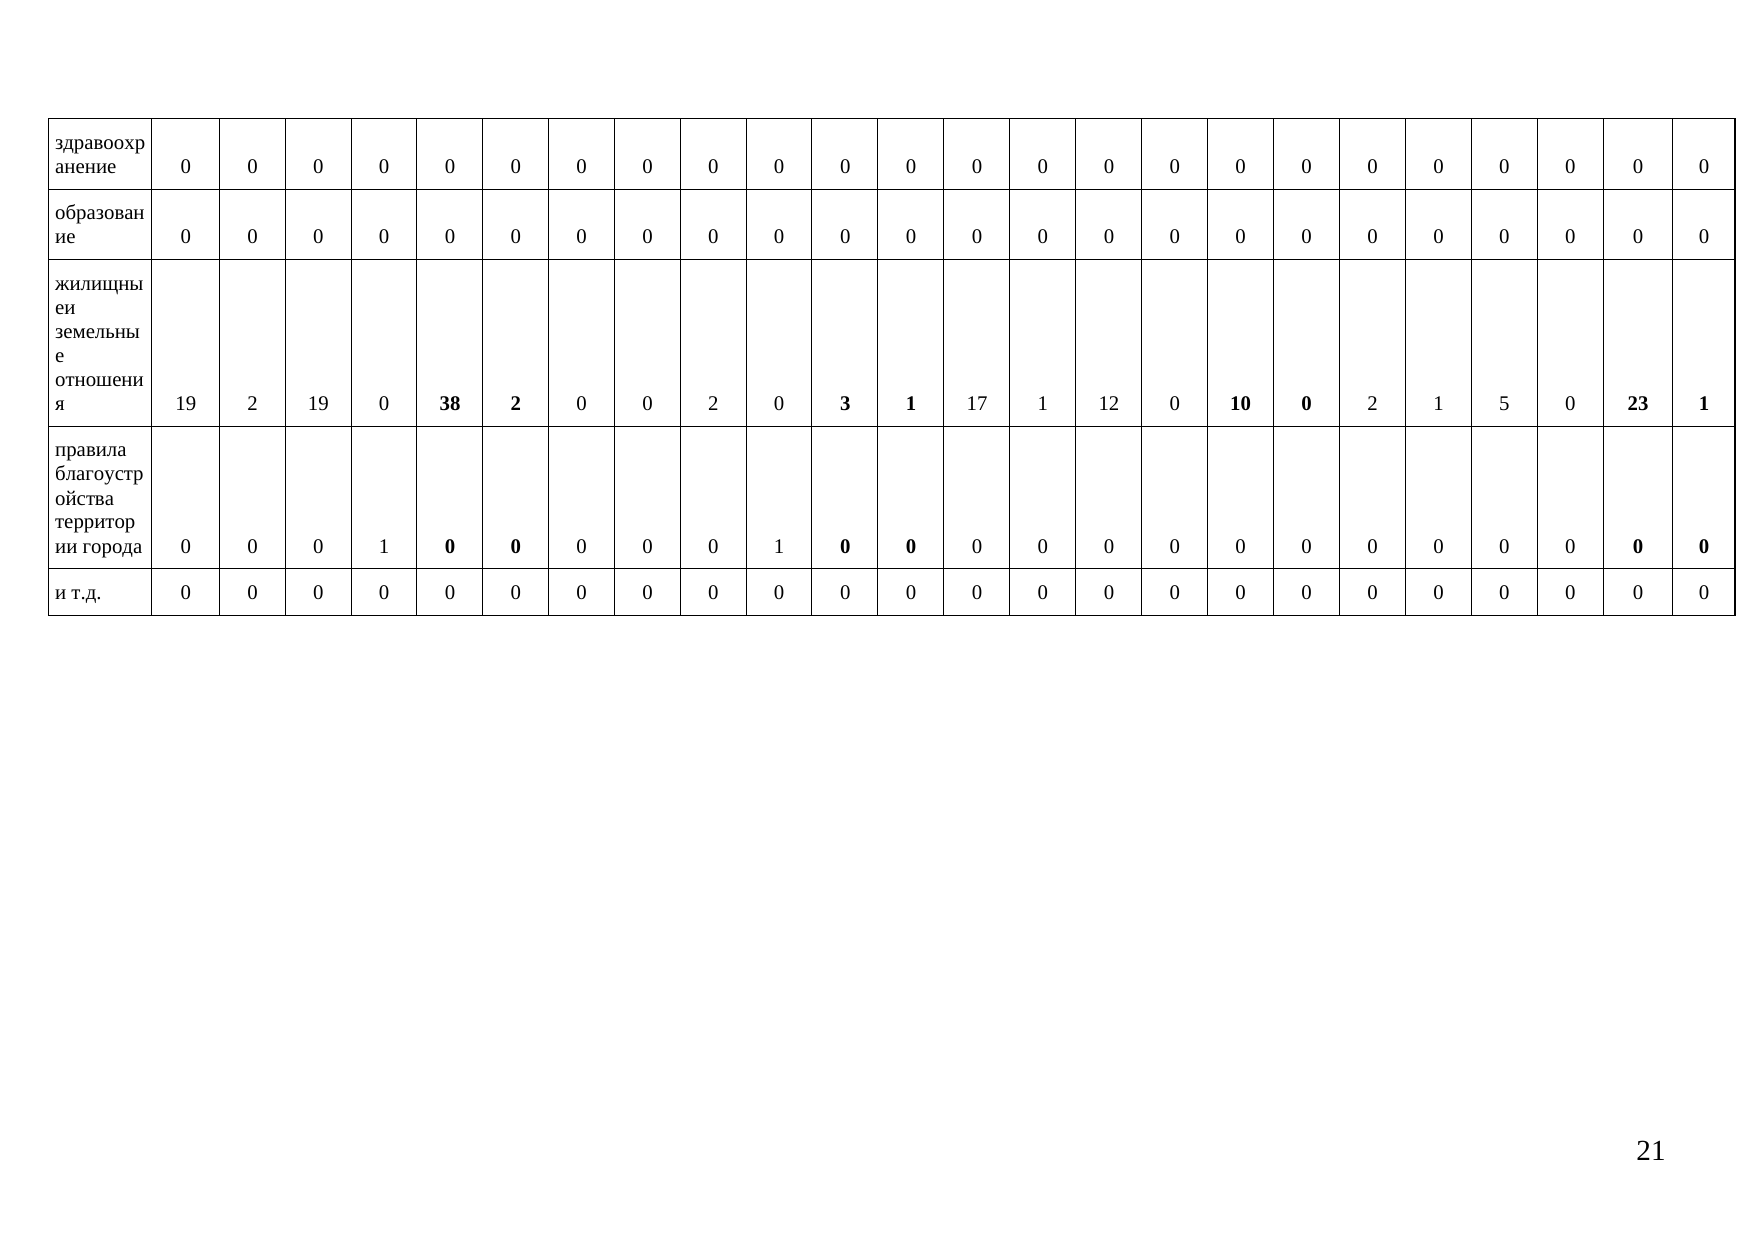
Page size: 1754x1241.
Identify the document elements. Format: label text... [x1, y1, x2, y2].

table_cell 0 [1142, 190, 1207, 259]
table_cell 0 [878, 190, 943, 259]
table_cell 0 [1472, 427, 1537, 568]
table_cell 1 [1010, 260, 1075, 426]
table_cell 3 [812, 260, 877, 426]
table_cell 0 [1010, 190, 1075, 259]
table_cell 0 [747, 190, 811, 259]
table_cell 0 [1142, 119, 1207, 188]
table_cell 0 [1274, 427, 1339, 568]
table_cell 0 [1472, 190, 1537, 259]
table_cell 0 [1010, 119, 1075, 188]
table_cell 0 [1538, 427, 1603, 568]
table_cell 0 [417, 119, 482, 188]
table_cell 0 [878, 427, 943, 568]
table_cell 0 [1076, 427, 1141, 568]
table_cell 0 [152, 427, 219, 568]
table_cell 0 [747, 569, 811, 614]
table_cell 0 [1208, 427, 1273, 568]
table_cell 0 [681, 190, 746, 259]
table_cell 0 [812, 119, 877, 188]
table_cell 0 [747, 260, 811, 426]
table_cell 0 [220, 427, 285, 568]
table_cell 2 [483, 260, 548, 426]
table_cell 0 [1010, 569, 1075, 614]
table_cell 0 [483, 119, 548, 188]
table_cell 0 [1406, 119, 1471, 188]
table_cell 0 [352, 569, 416, 614]
table_cell 0 [1274, 260, 1339, 426]
table_cell 19 [286, 260, 351, 426]
table_cell 0 [417, 569, 482, 614]
table_cell 0 [352, 119, 416, 188]
table_cell 1 [747, 427, 811, 568]
table_cell 0 [1538, 569, 1603, 614]
table_cell 1 [352, 427, 416, 568]
table_cell 0 [1604, 119, 1672, 188]
table_cell 0 [286, 119, 351, 188]
table_cell 5 [1472, 260, 1537, 426]
table_cell 0 [152, 190, 219, 259]
table_cell 0 [549, 427, 614, 568]
table_cell 0 [615, 569, 680, 614]
table_cell 0 [1604, 569, 1672, 614]
table_cell 0 [615, 190, 680, 259]
table_cell 0 [286, 569, 351, 614]
table_cell 0 [1274, 190, 1339, 259]
table_cell 0 [1673, 119, 1734, 188]
table_cell 0 [1208, 119, 1273, 188]
table_cell 0 [1274, 569, 1339, 614]
table_cell 0 [1208, 569, 1273, 614]
table_cell 0 [1340, 190, 1405, 259]
table_cell 0 [220, 569, 285, 614]
table_cell жилищныеи земельные отношения [49, 260, 151, 426]
table_cell 0 [1076, 119, 1141, 188]
table_cell 10 [1208, 260, 1273, 426]
table_cell 0 [944, 427, 1009, 568]
table_cell 0 [483, 190, 548, 259]
table_cell 0 [681, 119, 746, 188]
table_cell 0 [1673, 190, 1734, 259]
table_cell 0 [1673, 427, 1734, 568]
table_cell 0 [812, 427, 877, 568]
table_cell 0 [352, 190, 416, 259]
table_cell 0 [1673, 569, 1734, 614]
table_cell 0 [1538, 119, 1603, 188]
table_cell 0 [1010, 427, 1075, 568]
table_cell 0 [1604, 190, 1672, 259]
table_cell 19 [152, 260, 219, 426]
table_cell 0 [1472, 569, 1537, 614]
table_cell 0 [220, 190, 285, 259]
table_cell 38 [417, 260, 482, 426]
table_cell 17 [944, 260, 1009, 426]
table_cell 0 [812, 569, 877, 614]
table_cell 0 [549, 190, 614, 259]
table_cell 0 [944, 190, 1009, 259]
table_cell 0 [1208, 190, 1273, 259]
table_cell 0 [1142, 569, 1207, 614]
table_cell 0 [352, 260, 416, 426]
table_cell здравоохранение [49, 119, 151, 188]
table_cell 0 [220, 119, 285, 188]
table_cell образование [49, 190, 151, 259]
table_cell 2 [220, 260, 285, 426]
table_cell 0 [747, 119, 811, 188]
table_cell 12 [1076, 260, 1141, 426]
table_cell 2 [681, 260, 746, 426]
table_cell 0 [152, 119, 219, 188]
table_cell 0 [549, 260, 614, 426]
table_cell 0 [417, 427, 482, 568]
table_cell 0 [1472, 119, 1537, 188]
table_cell 0 [878, 119, 943, 188]
table_cell 1 [1673, 260, 1734, 426]
table_cell 0 [1142, 427, 1207, 568]
table_cell 0 [615, 260, 680, 426]
table_cell 0 [549, 569, 614, 614]
table_cell 0 [1406, 427, 1471, 568]
table_cell 0 [1274, 119, 1339, 188]
table_cell 0 [944, 119, 1009, 188]
table_cell 0 [549, 119, 614, 188]
table_cell 0 [1406, 569, 1471, 614]
table_cell 0 [1076, 569, 1141, 614]
table_cell 0 [286, 190, 351, 259]
table_cell 0 [152, 569, 219, 614]
table_cell 0 [1076, 190, 1141, 259]
table_cell 23 [1604, 260, 1672, 426]
table_cell правила благоустройства территории города [49, 427, 151, 568]
table_cell 0 [286, 427, 351, 568]
table_cell 0 [878, 569, 943, 614]
table_cell 0 [615, 427, 680, 568]
table_cell 1 [1406, 260, 1471, 426]
table_cell 0 [681, 569, 746, 614]
table_cell 0 [1340, 427, 1405, 568]
table_cell 0 [1142, 260, 1207, 426]
table_cell 1 [878, 260, 943, 426]
table_cell 0 [417, 190, 482, 259]
table_cell 2 [1340, 260, 1405, 426]
table_cell 0 [1604, 427, 1672, 568]
table_cell 0 [1538, 260, 1603, 426]
table_cell 0 [944, 569, 1009, 614]
table_cell 0 [1538, 190, 1603, 259]
table_cell 0 [483, 427, 548, 568]
table_cell и т.д. [49, 569, 151, 614]
table_cell 0 [1406, 190, 1471, 259]
table_cell 0 [681, 427, 746, 568]
table_cell 0 [812, 190, 877, 259]
table_cell 0 [1340, 569, 1405, 614]
table_cell 0 [483, 569, 548, 614]
table_cell 0 [615, 119, 680, 188]
table_cell 0 [1340, 119, 1405, 188]
